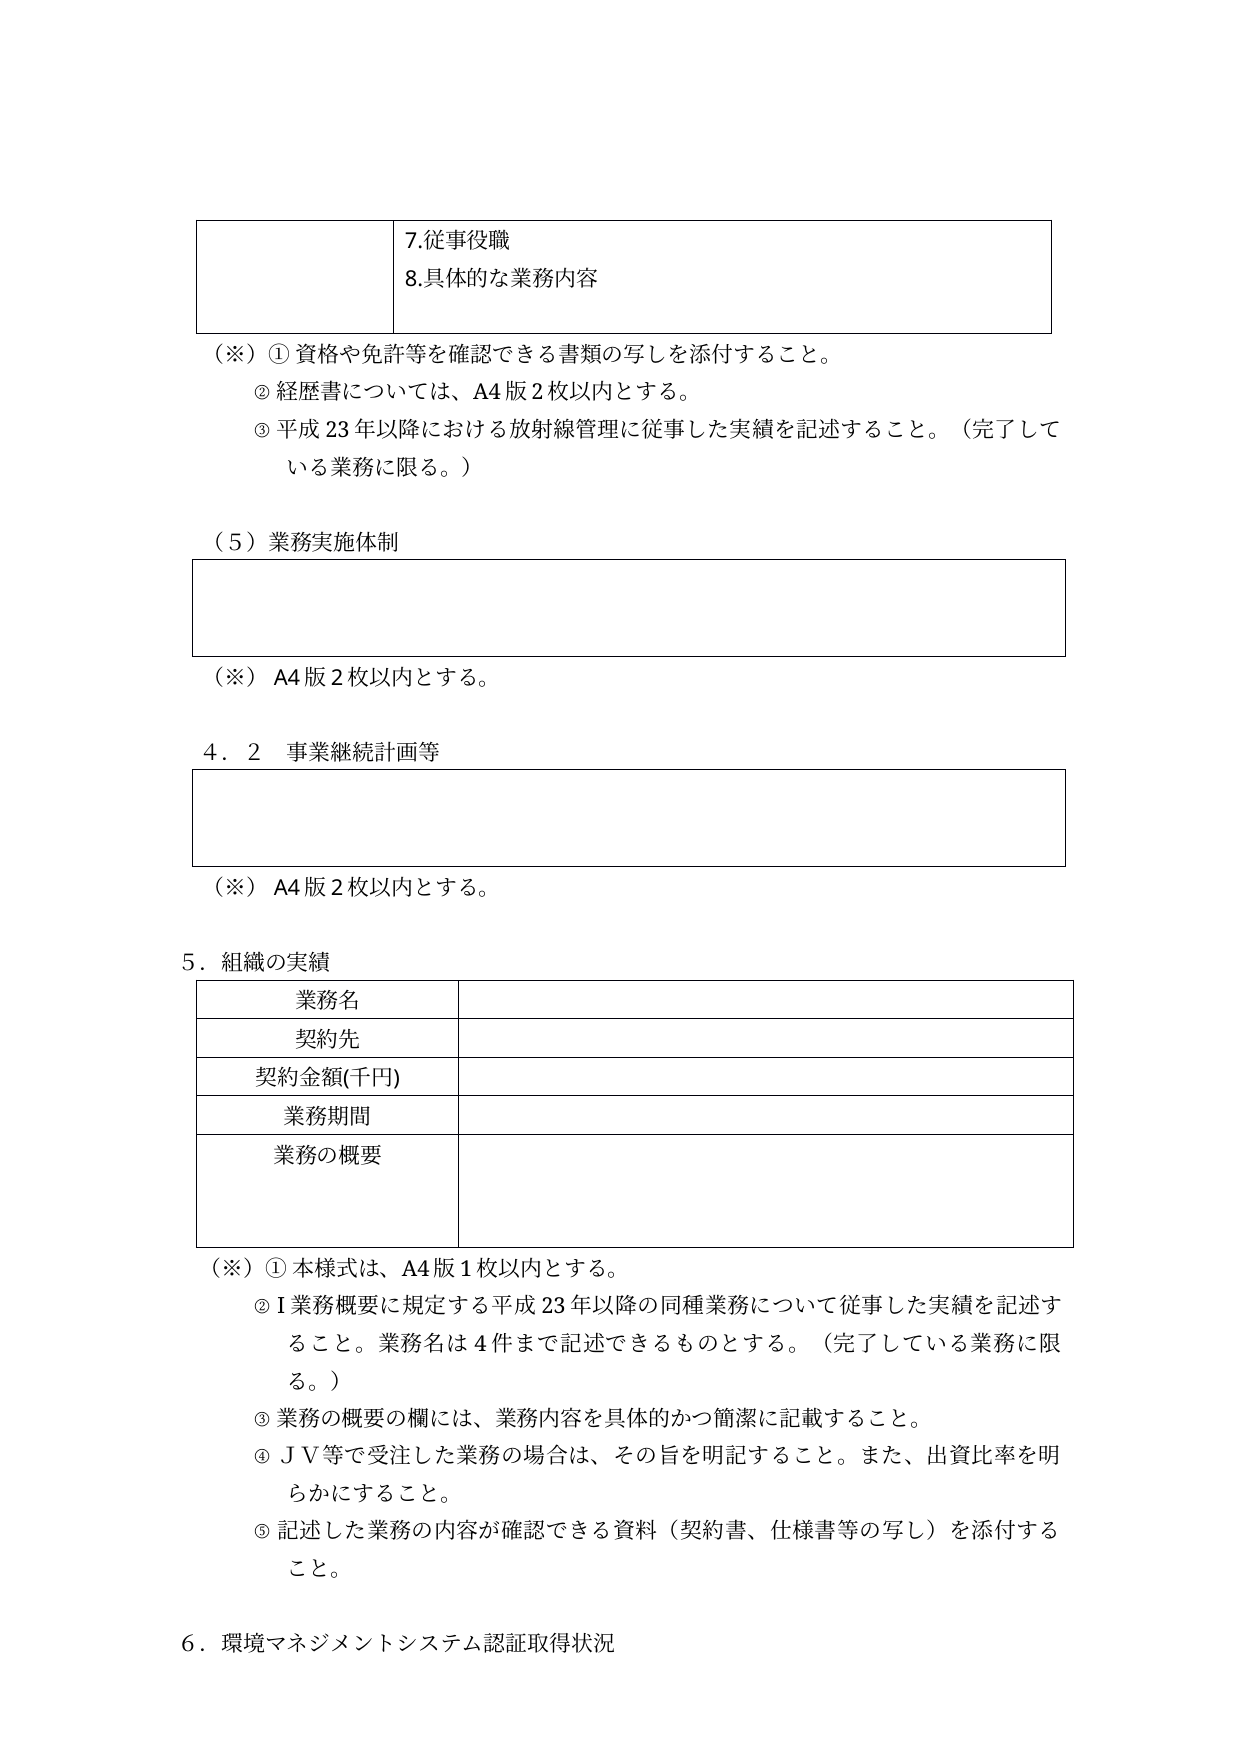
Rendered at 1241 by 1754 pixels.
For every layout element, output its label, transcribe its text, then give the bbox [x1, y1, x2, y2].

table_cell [394, 221, 1051, 333]
table_cell 業務の概要 [197, 1135, 458, 1247]
text （※） A4版2枚以内とする。 [177, 657, 1063, 694]
text ③ 業務の概要の欄には、業務内容を具体的かつ簡潔に記載すること。 [254, 1398, 1063, 1436]
text ② Ⅰ業務概要に規定する平成23年以降の同種業務について従事した実績を記述すること。業務名は4件まで記述できるものとする。（完了している業務に限る。） [254, 1286, 1063, 1398]
table_cell [459, 1096, 1073, 1134]
text ４．２ 事業継続計画等 [177, 732, 1063, 769]
table_cell [459, 1019, 1073, 1057]
table_header 業務名 [197, 981, 458, 1018]
table_cell [459, 1135, 1073, 1247]
text ④ ＪＶ等で受注した業務の場合は、その旨を明記すること。また、出資比率を明らかにすること。 [254, 1436, 1063, 1511]
text （※） A4版2枚以内とする。 [177, 867, 1063, 904]
text ６．環境マネジメントシステム認証取得状況 [177, 1623, 1063, 1661]
table_header [459, 981, 1073, 1018]
table_cell [459, 1058, 1073, 1095]
table_header [193, 770, 1065, 866]
text ５．組織の実績 [177, 942, 1063, 979]
text （※）① 資格や免許等を確認できる書類の写しを添付すること。 [177, 334, 1063, 372]
table_header [193, 560, 1065, 656]
table_cell 契約先 [197, 1019, 458, 1057]
text ③ 平成23年以降における放射線管理に従事した実績を記述すること。（完了している業務に限る。） [254, 409, 1063, 484]
table_cell 業務期間 [197, 1096, 458, 1134]
text ② 経歴書については、A4版2枚以内とする。 [254, 372, 1063, 409]
text ⑤ 記述した業務の内容が確認できる資料（契約書、仕様書等の写し）を添付すること。 [254, 1511, 1063, 1586]
table_cell 契約金額(千円) [197, 1058, 458, 1095]
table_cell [197, 221, 393, 333]
text （５）業務実施体制 [177, 522, 1063, 559]
text （※）① 本様式は、A4版1枚以内とする。 [177, 1248, 1063, 1286]
